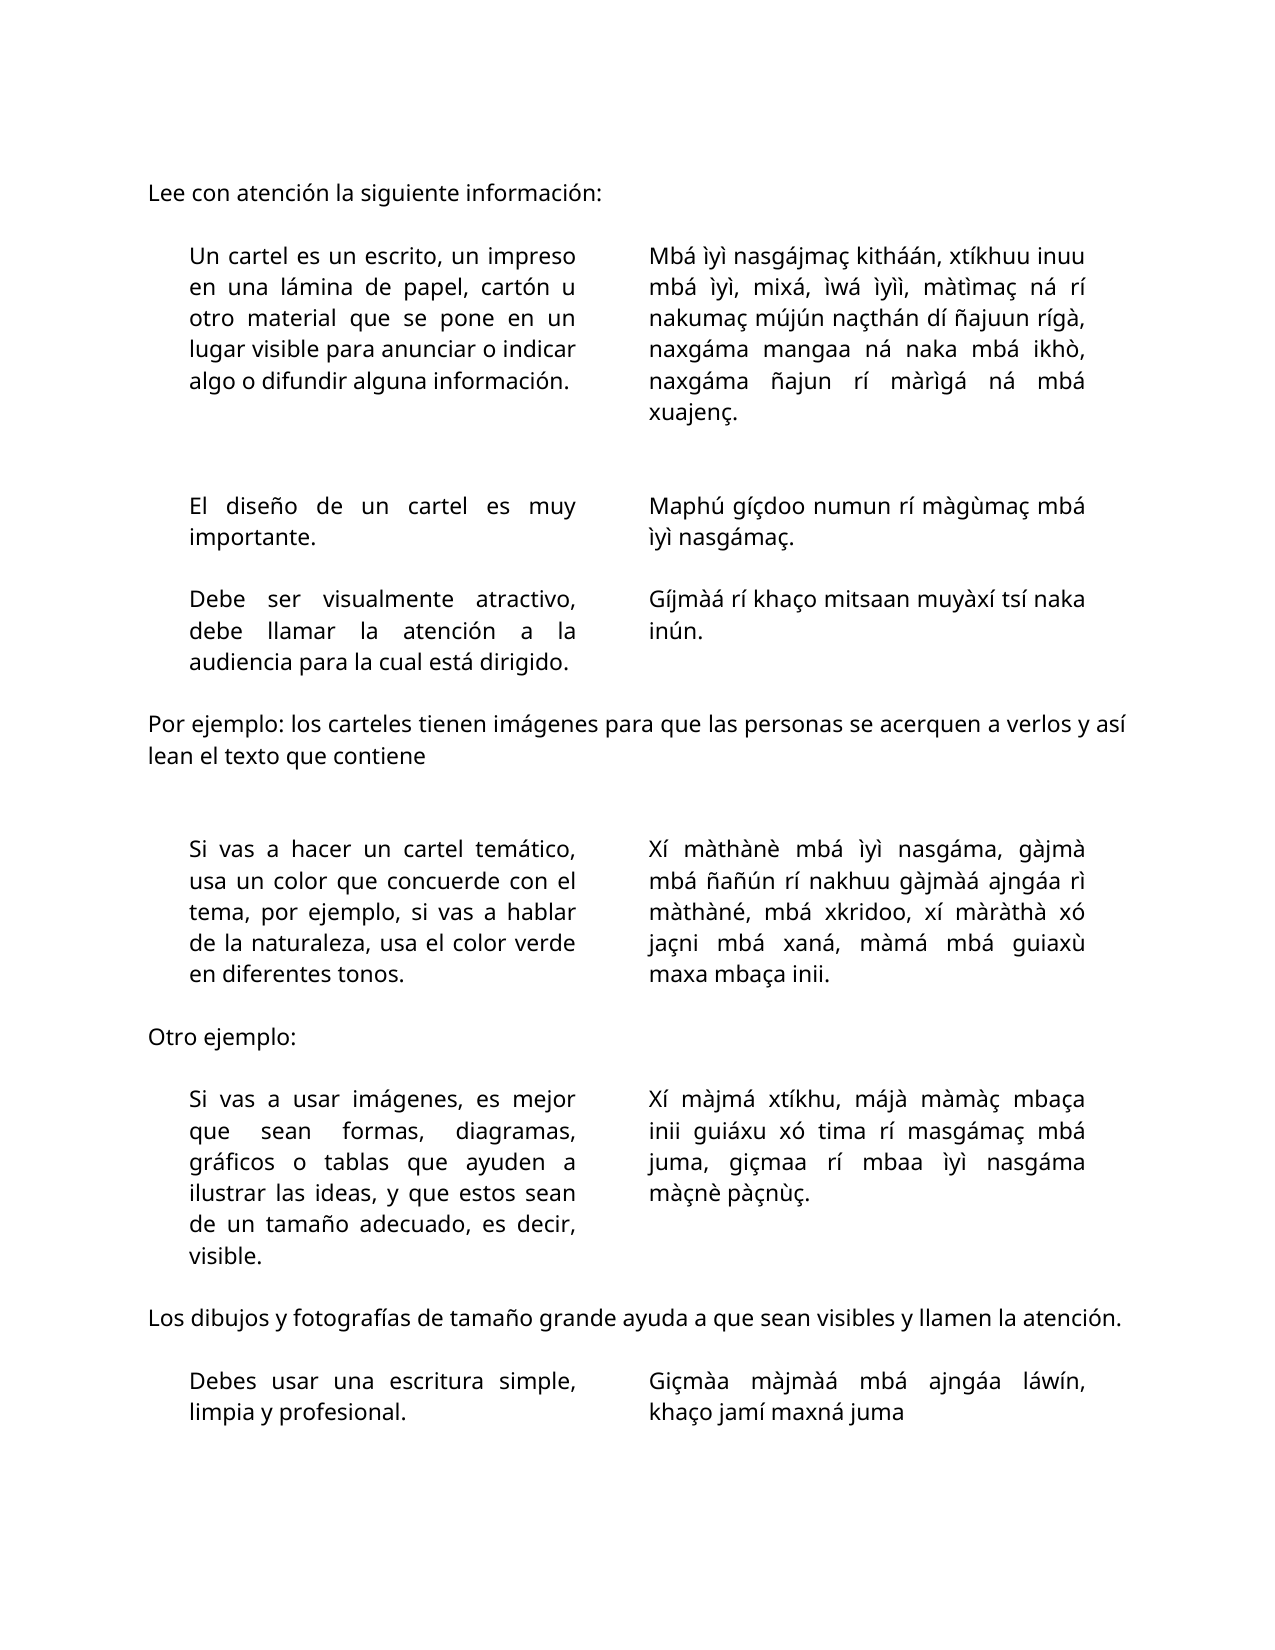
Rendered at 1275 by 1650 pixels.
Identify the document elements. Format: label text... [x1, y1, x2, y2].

table_header Un cartel es un escrito, un impreso en una lámina de papel, cartón u otro material que se pone en un lugar visible para anunciar o indicar algo o difundir alguna información. [178, 240, 637, 458]
table_header Maphú gíçdoo numun rí màgùmaç mbá ìyì nasgámaç. Gíjmàá rí khaço mitsaan muyàxí tsí naka inún. [638, 490, 1097, 677]
text Lee con atención la siguiente información: [148, 177, 1127, 208]
table_header Giçmàa màjmàá mbá ajngáa láwín, khaço jamí maxná juma [638, 1365, 1097, 1427]
table_header Si vas a usar imágenes, es mejor que sean formas, diagramas, gráficos o tablas que ayuden a ilustrar las ideas, y que estos sean de un tamaño adecuado, es decir, visible. [178, 1084, 637, 1271]
text Los dibujos y fotografías de tamaño grande ayuda a que sean visibles y llamen la atención. [148, 1302, 1127, 1333]
table_header Si vas a hacer un cartel temático, usa un color que concuerde con el tema, por ejemplo, si vas a hablar de la naturaleza, usa el color verde en diferentes tonos. [178, 834, 637, 990]
table_header Xí màjmá xtíkhu, májà màmàç mbaça inii guiáxu xó tima rí masgámaç mbá juma, giçmaa rí mbaa ìyì nasgáma màçnè pàçnùç. [638, 1084, 1097, 1271]
text Por ejemplo: los carteles tienen imágenes para que las personas se acerquen a verlos y así lean el texto que contiene [148, 708, 1127, 771]
table_header El diseño de un cartel es muy importante. Debe ser visualmente atractivo, debe llamar la atención a la audiencia para la cual está dirigido. [178, 490, 637, 677]
table_header Mbá ìyì nasgájmaç kitháán, xtíkhuu inuu mbá ìyì, mixá, ìwá ìyìì, màtìmaç ná rí nakumaç mújún naçthán dí ñajuun rígà, naxgáma mangaa ná naka mbá ikhò, naxgáma ñajun rí màrìgá ná mbá xuajenç. [638, 240, 1097, 458]
table_header Debes usar una escritura simple, limpia y profesional. [178, 1365, 637, 1427]
text Otro ejemplo: [148, 1021, 1127, 1052]
table_header Xí màthànè mbá ìyì nasgáma, gàjmà mbá ñañún rí nakhuu gàjmàá ajngáa rì màthàné, mbá xkridoo, xí màràthà xó jaçni mbá xaná, màmá mbá guiaxù maxa mbaça inii. [638, 834, 1097, 990]
